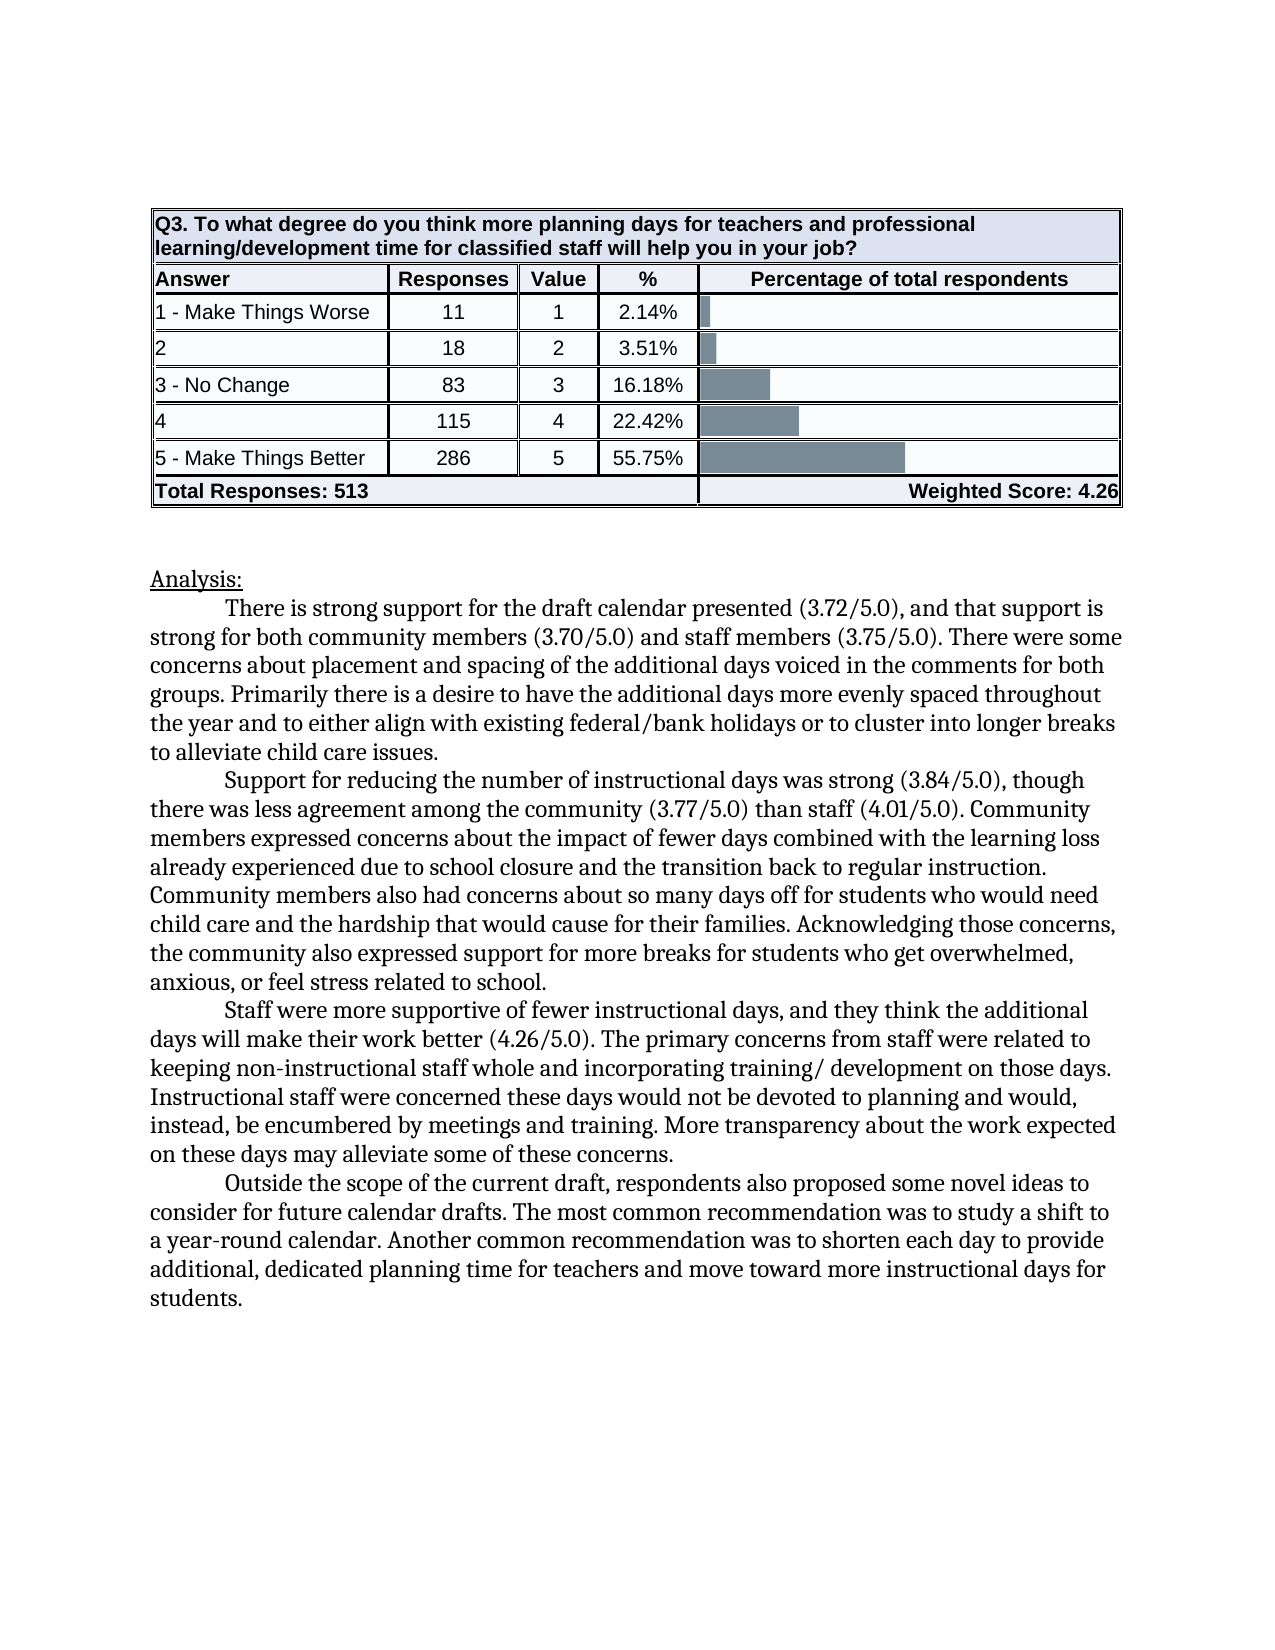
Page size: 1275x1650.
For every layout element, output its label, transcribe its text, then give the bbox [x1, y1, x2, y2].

picture [700, 333, 717, 364]
table_cell 11 [390, 295, 517, 328]
table_cell Answer [152, 262, 388, 292]
table_cell 4 [154, 401, 387, 437]
table_cell 5 [520, 441, 597, 474]
table_cell 16.18% [600, 368, 697, 401]
text Analysis: [150, 565, 1125, 594]
table_cell Responses [390, 265, 517, 292]
text Support for reducing the number of instructional days was strong (3.84/5.0), though there was less agreement among the community (3.77/5.0) than staff (4.01/5.0). Community members expressed concerns about the impact of fewer days combined with the learning loss already experienced due to school closure and the transition back to regular instruction. Community members also had concerns about so many days off for students who would need child care and the hardship that would cause for their families. Acknowledging those concerns, the community also expressed support for more breaks for students who get overwhelmed, anxious, or feel stress related to school. [150, 766, 1125, 996]
text Staff were more supportive of fewer instructional days, and they think the additional days will make their work better (4.26/5.0). The primary concerns from staff were related to keeping non-instructional staff whole and incorporating training/ development on those days. Instructional staff were concerned these days would not be devoted to planning and would, instead, be encumbered by meetings and training. More transparency about the work expected on these days may alleviate some of these concerns. [150, 996, 1125, 1169]
table_cell Percentage of total respondents [698, 262, 1121, 292]
table_cell 115 [390, 405, 517, 437]
table_cell 55.75% [600, 441, 697, 474]
table_cell 3 [520, 368, 597, 401]
table_cell 2 [520, 332, 597, 365]
table_cell 4 [520, 405, 597, 437]
table_cell 3 - No Change [152, 365, 388, 401]
table_cell [700, 401, 1120, 437]
table_cell Value [520, 265, 597, 292]
table_cell 2 [154, 329, 387, 365]
text Outside the scope of the current draft, respondents also proposed some novel ideas to consider for future calendar drafts. The most common recommendation was to study a shift to a year-round calendar. Another common recommendation was to shorten each day to provide additional, dedicated planning time for teachers and move toward more instructional days for students. [150, 1169, 1125, 1312]
picture [700, 296, 711, 327]
table_cell 1 - Make Things Worse [154, 292, 387, 328]
table_cell 1 [520, 295, 597, 328]
table_cell 2.14% [600, 295, 697, 328]
table_header Q3. To what degree do you think more planning days for teachers and professional learning/development time for classified staff will help you in your job? [154, 211, 1119, 262]
picture [700, 406, 799, 436]
picture [700, 369, 771, 400]
table_cell [698, 365, 1121, 401]
picture [700, 442, 906, 473]
table_cell 286 [390, 441, 517, 474]
table_cell Weighted Score: 4.26 [698, 474, 1119, 504]
table_cell 83 [390, 368, 517, 401]
table_cell 22.42% [600, 405, 697, 437]
table_cell % [600, 265, 697, 292]
table_cell [700, 329, 1120, 365]
table_cell 5 - Make Things Better [154, 438, 387, 474]
table_cell 3.51% [600, 332, 697, 365]
text There is strong support for the draft calendar presented (3.72/5.0), and that support is strong for both community members (3.70/5.0) and staff members (3.75/5.0). There were some concerns about placement and spacing of the additional days voiced in the comments for both groups. Primarily there is a desire to have the additional days more evenly spaced throughout the year and to either align with existing federal/bank holidays or to cluster into longer breaks to alleviate child care issues. [150, 594, 1125, 766]
table_cell [700, 292, 1119, 328]
table_cell [700, 438, 1120, 474]
table_cell Total Responses: 513 [154, 474, 698, 504]
table_cell 18 [390, 332, 517, 365]
